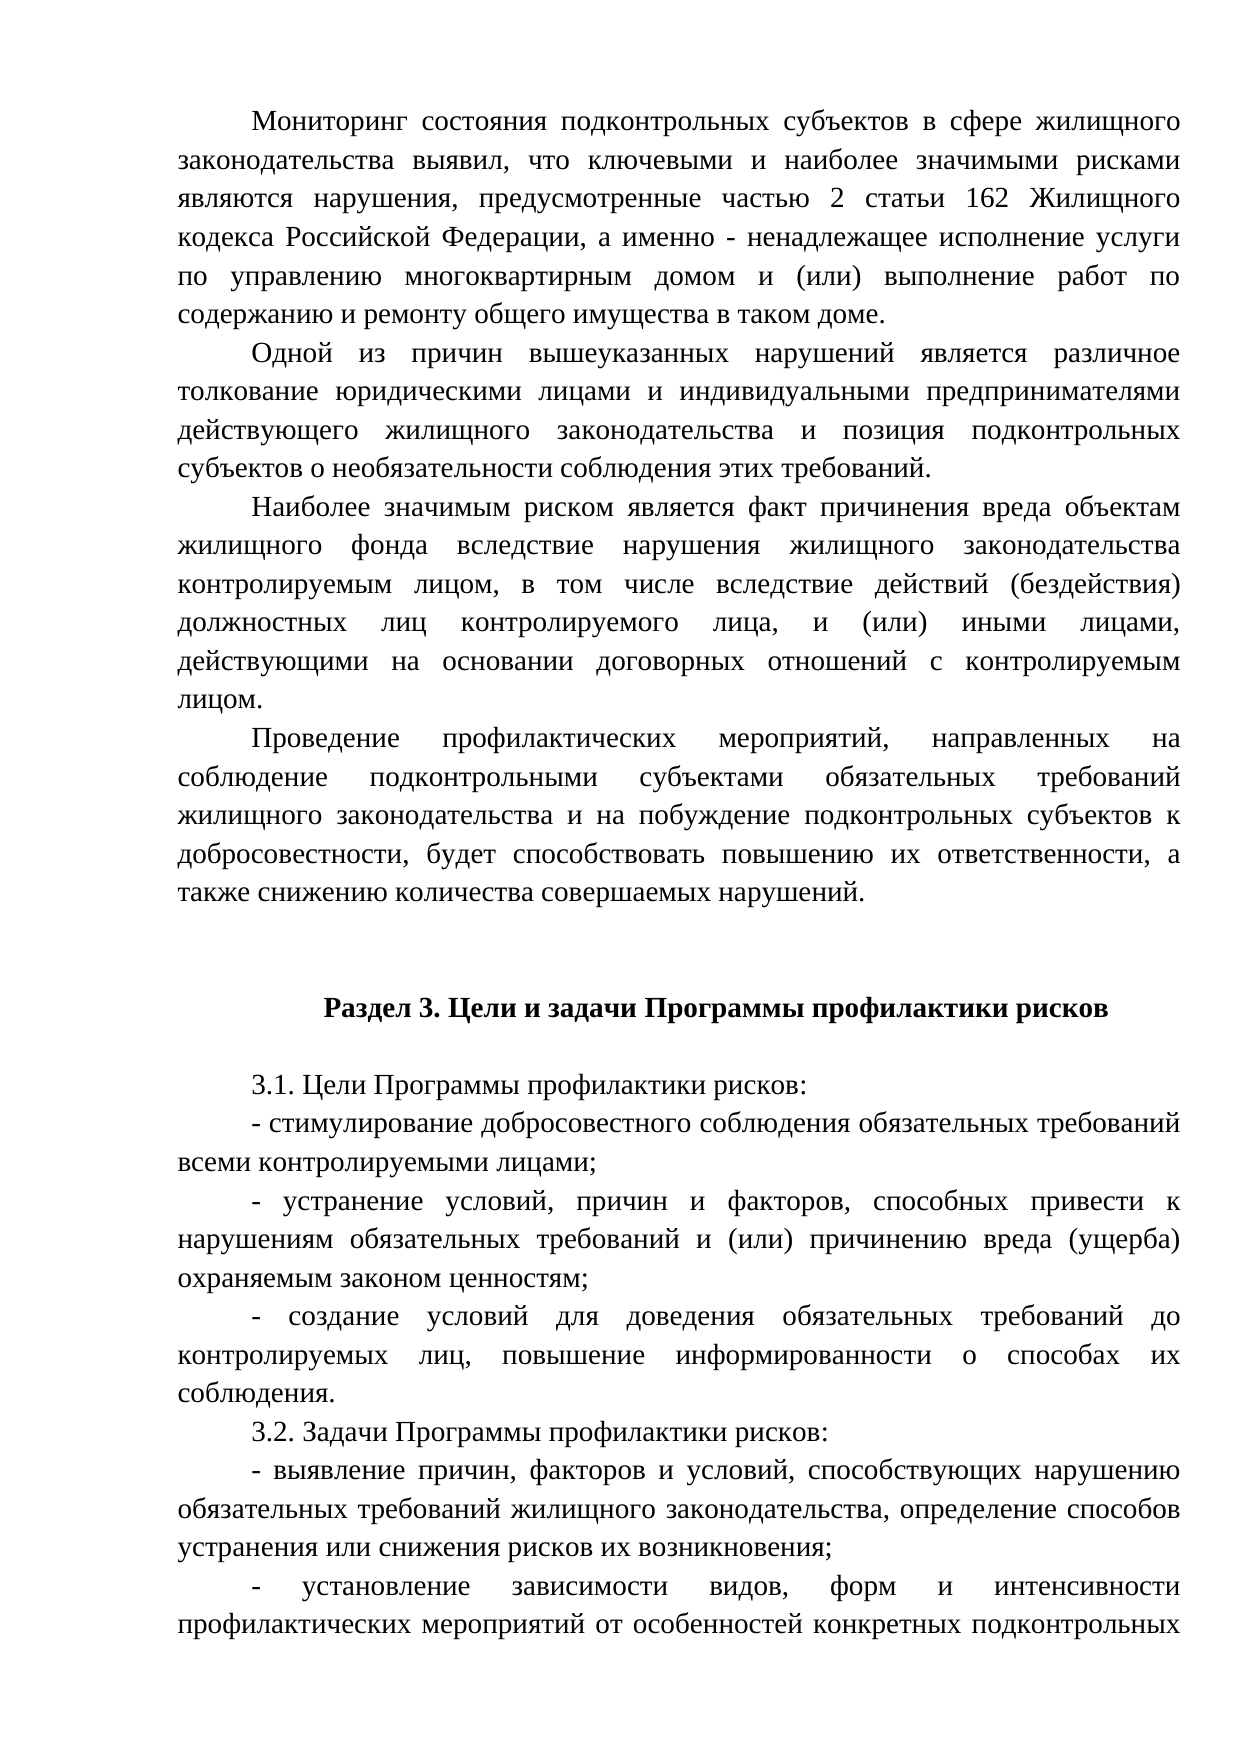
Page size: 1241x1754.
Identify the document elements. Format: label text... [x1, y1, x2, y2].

text 3.1. Цели Программы профилактики рисков: [177, 1067, 1181, 1101]
text Проведение профилактических мероприятий, направленных на соблюдение подконтрольными субъектами обязательных требований жилищного законодательства и на побуждение подконтрольных субъектов к добросовестности, будет способствовать повышению их ответственности, а также снижению количества совершаемых нарушений. [177, 720, 1181, 908]
text - устранение условий, причин и факторов, способных привести к нарушениям обязательных требований и (или) причинению вреда (ущерба) охраняемым законом ценностям; [177, 1183, 1181, 1293]
text Раздел 3. Цели и задачи Программы профилактики рисков [177, 990, 1181, 1023]
text - выявление причин, факторов и условий, способствующих нарушению обязательных требований жилищного законодательства, определение способов устранения или снижения рисков их возникновения; [177, 1452, 1181, 1563]
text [177, 1568, 1181, 1640]
text 3.2. Задачи Программы профилактики рисков: [177, 1414, 1181, 1447]
text - стимулирование добросовестного соблюдения обязательных требований всеми контролируемыми лицами; [177, 1106, 1181, 1178]
text Мониторинг состояния подконтрольных субъектов в сфере жилищного законодательства выявил, что ключевыми и наиболее значимыми рисками являются нарушения, предусмотренные частью 2 статьи 162 Жилищного кодекса Российской Федерации, а именно - ненадлежащее исполнение услуги по управлению многоквартирным домом и (или) выполнение работ по содержанию и ремонту общего имущества в таком доме. [177, 103, 1181, 330]
text Наиболее значимым риском является факт причинения вреда объектам жилищного фонда вследствие нарушения жилищного законодательства контролируемым лицом, в том числе вследствие действий (бездействия) должностных лиц контролируемого лица, и (или) иными лицами, действующими на основании договорных отношений с контролируемым лицом. [177, 489, 1181, 715]
text - создание условий для доведения обязательных требований до контролируемых лиц, повышение информированности о способах их соблюдения. [177, 1298, 1181, 1409]
text Одной из причин вышеуказанных нарушений является различное толкование юридическими лицами и индивидуальными предпринимателями действующего жилищного законодательства и позиция подконтрольных субъектов о необязательности соблюдения этих требований. [177, 335, 1181, 484]
